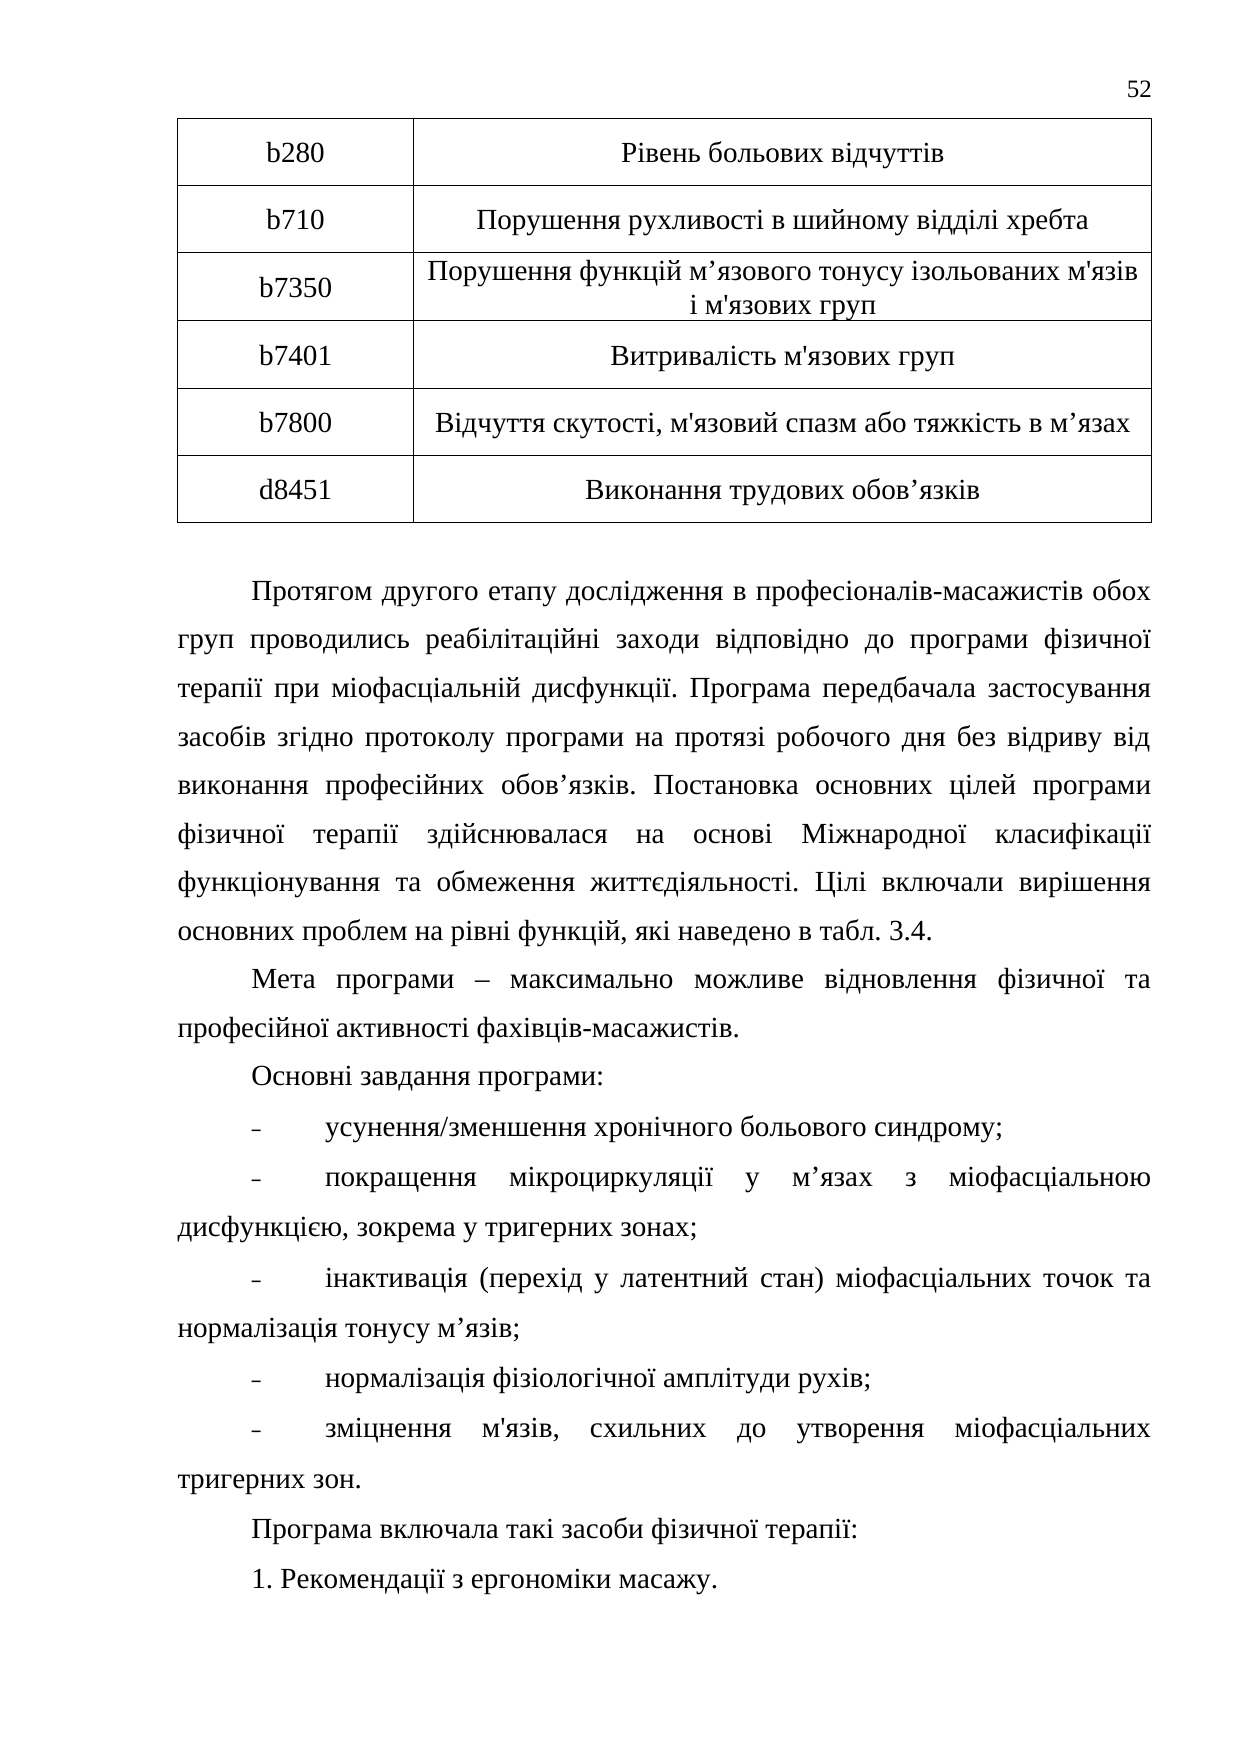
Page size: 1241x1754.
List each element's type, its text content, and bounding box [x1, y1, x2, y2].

table_cell b7350 [178, 253, 413, 320]
table_cell Відчуття скутості, м'язовий спазм або тяжкість в м’язах [414, 389, 1151, 454]
table_cell b7401 [178, 321, 413, 387]
text Протягом другого етапу дослідження в професіоналів-масажистів обох груп проводились реабілітаційні заходи відповідно до програми фізичної терапії при міофасціальній дисфункції. Програма передбачала застосування засобів згідно протоколу програми на протязі робочого дня без відриву від виконання професійних обов’язків. Постановка основних цілей програми фізичної терапії здійснювалася на основі Міжнародної класифікації функціонування та обмеження життєдіяльності. Цілі включали вирішення основних проблем на рівні функцій, які наведено в табл. 3.4. [177, 573, 1152, 946]
list інактивація (перехід у латентний стан) міофасціальних точок та нормалізація тонусу м’язів; [177, 1260, 1152, 1343]
table_cell Витривалість м'язових груп [414, 321, 1151, 387]
table_cell b280 [178, 119, 413, 185]
table_cell Виконання трудових обов’язків [414, 456, 1151, 522]
table_cell Порушення функцій м’язового тонусу ізольованих м'язів і м'язових груп [414, 253, 1151, 320]
list усунення/зменшення хронічного больового синдрому; [177, 1109, 1152, 1142]
table_cell Порушення рухливості в шийному відділі хребта [414, 186, 1151, 252]
list нормалізація фізіологічної амплітуди рухів; [177, 1360, 1152, 1394]
text Програма включала такі засоби фізичної терапії: [171, 1511, 1152, 1545]
table_cell d8451 [178, 456, 413, 522]
list зміцнення м'язів, схильних до утворення міофасціальних тригерних зон. [177, 1411, 1152, 1494]
table_cell b7800 [178, 389, 413, 454]
table_cell b710 [178, 186, 413, 252]
text Мета програми – максимально можливе відновлення фізичної та професійної активності фахівців-масажистів. [177, 961, 1152, 1043]
text Основні завдання програми: [177, 1058, 1152, 1092]
list покращення мікроциркуляції у м’язах з міофасціальною дисфункцією, зокрема у тригерних зонах; [177, 1159, 1152, 1243]
text 1. Рекомендації з ергономіки масажу. [177, 1562, 1152, 1595]
table_cell Рівень больових відчуттів [414, 119, 1151, 185]
